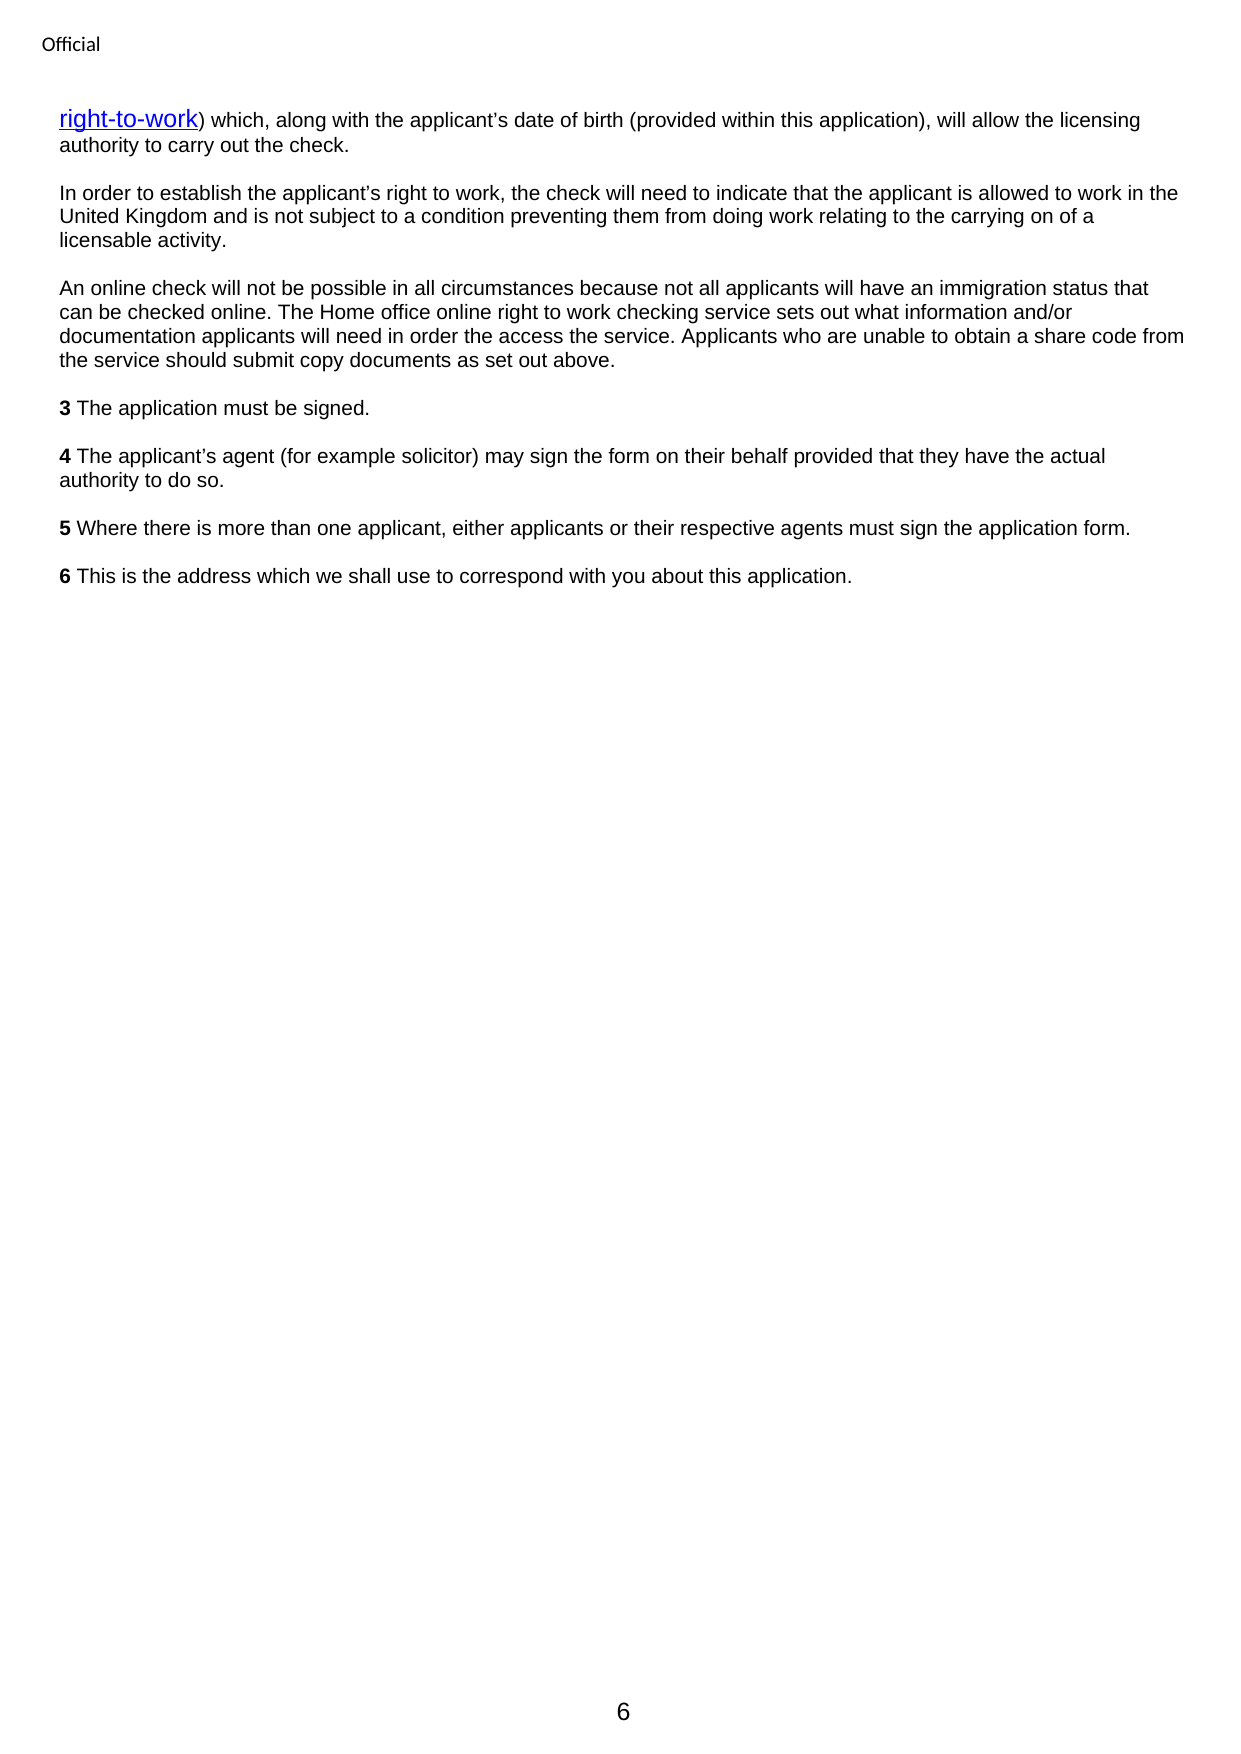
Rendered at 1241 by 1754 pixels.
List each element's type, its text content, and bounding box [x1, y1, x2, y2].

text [59, 104, 1187, 156]
text 4 The applicant’s agent (for example solicitor) may sign the form on their behalf provided that they have the actual authority to do so. [59, 444, 1187, 492]
text 6 This is the address which we shall use to correspond with you about this application. [59, 564, 1187, 588]
text In order to establish the applicant’s right to work, the check will need to indicate that the applicant is allowed to work in the United Kingdom and is not subject to a condition preventing them from doing work relating to the carrying on of a licensable activity. [59, 180, 1187, 252]
text 3 The application must be signed. [59, 396, 1187, 420]
text An online check will not be possible in all circumstances because not all applicants will have an immigration status that can be checked online. The Home office online right to work checking service sets out what information and/or documentation applicants will need in order the access the service. Applicants who are unable to obtain a share code from the service should submit copy documents as set out above. [59, 276, 1187, 372]
text 5 Where there is more than one applicant, either applicants or their respective agents must sign the application form. [59, 516, 1187, 540]
